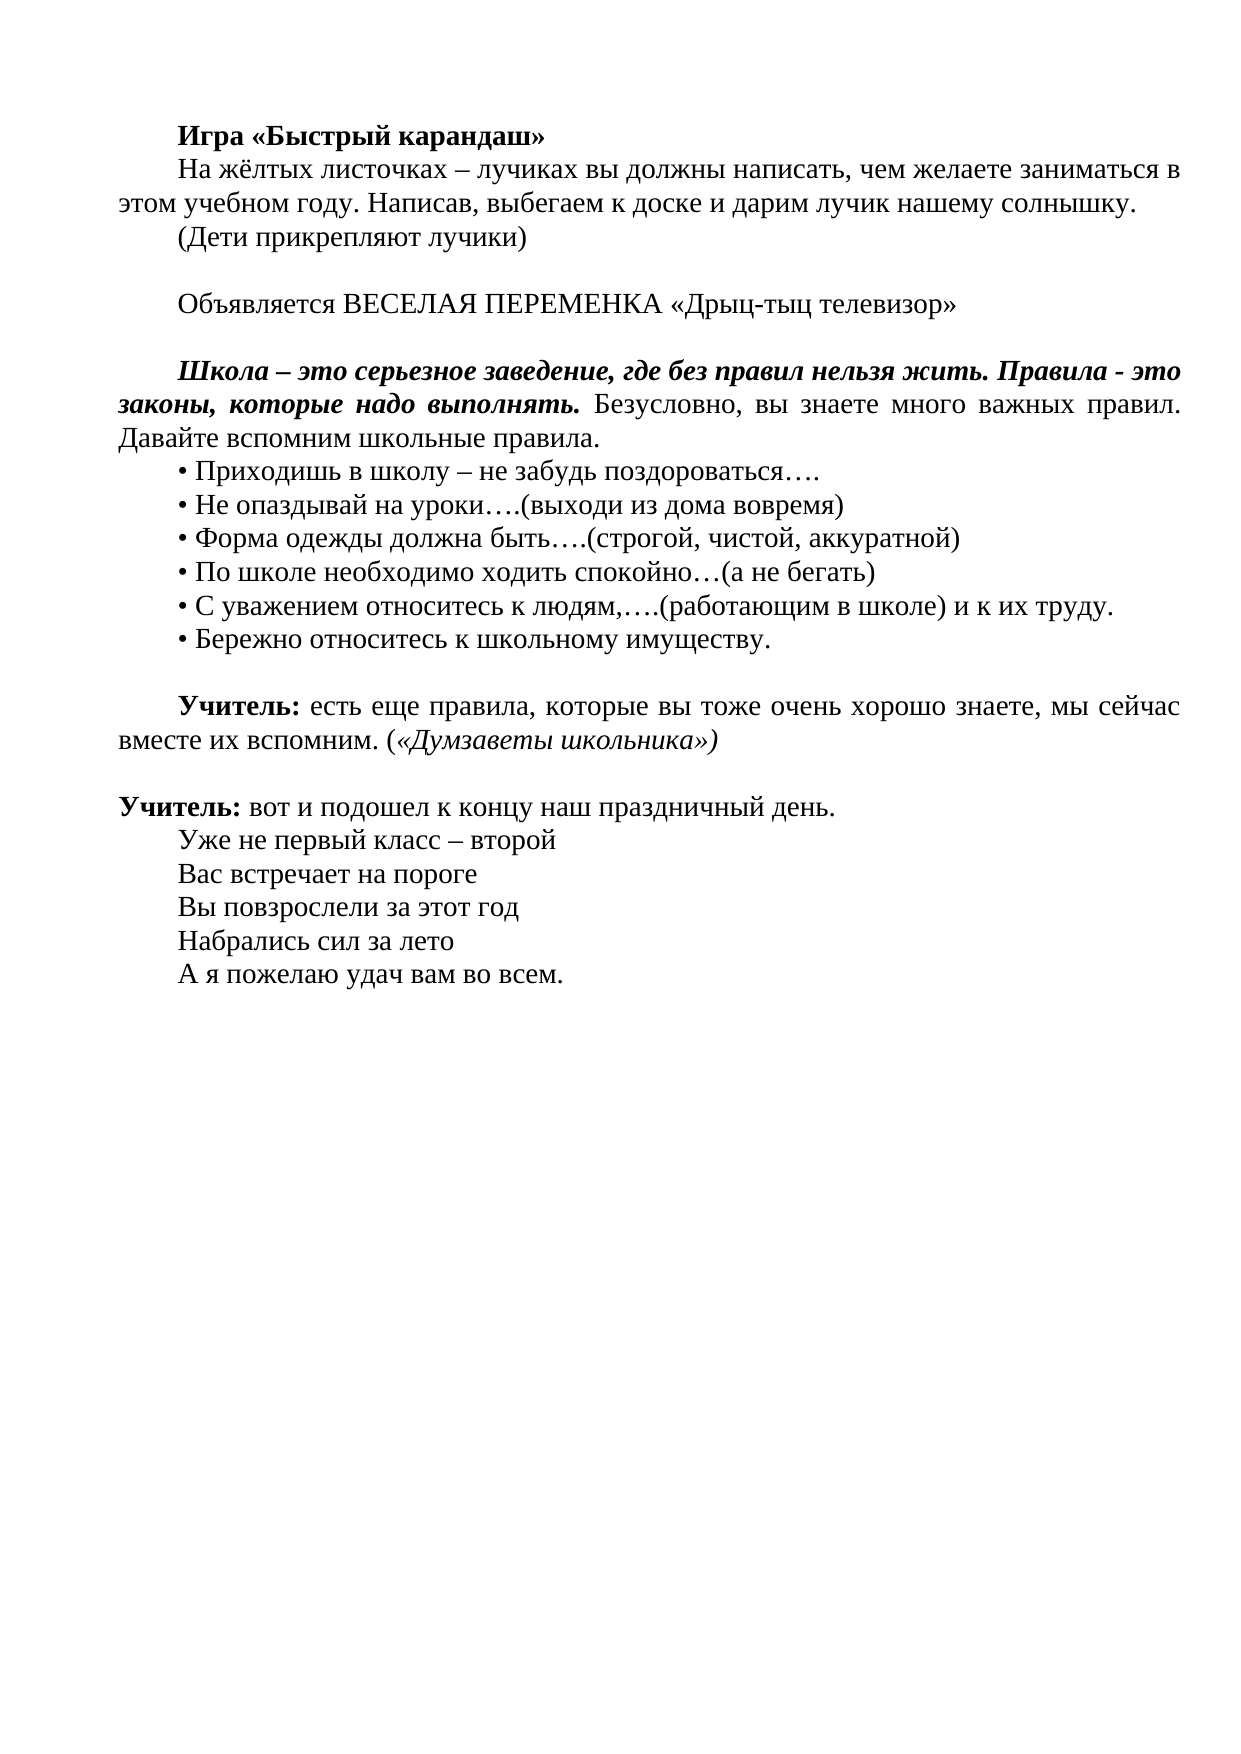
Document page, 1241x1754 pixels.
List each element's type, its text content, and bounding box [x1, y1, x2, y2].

text Вас встречает на пороге [118, 856, 1182, 889]
text Объявляется ВЕСЕЛАЯ ПЕРЕМЕНКА «Дрыц-тыц телевизор» [118, 286, 1182, 319]
text • Форма одежды должна быть….(строгой, чистой, аккуратной) [118, 521, 1182, 554]
text • По школе необходимо ходить спокойно…(а не бегать) [118, 554, 1182, 588]
text • Не опаздывай на уроки….(выходи из дома вовремя) [118, 487, 1182, 521]
text (Дети прикрепляют лучики) [118, 219, 1182, 252]
text А я пожелаю удач вам во всем. [118, 957, 1182, 990]
text Набрались сил за лето [118, 923, 1182, 957]
text Учитель: есть еще правила, которые вы тоже очень хорошо знаете, мы сейчас вместе их вспомним. («Думзаветы школьника») [118, 688, 1182, 755]
text На жёлтых листочках – лучиках вы должны написать, чем желаете заниматься в этом учебном году. Написав, выбегаем к доске и дарим лучик нашему солнышку. [118, 152, 1182, 219]
text Учитель: вот и подошел к концу наш праздничный день. [118, 755, 1182, 822]
text • Приходишь в школу – не забудь поздороваться…. [118, 453, 1182, 487]
text Школа – это серьезное заведение, где без правил нельзя жить. Правила - это законы, которые надо выполнять. Безусловно, вы знаете много важных правил. Давайте вспомним школьные правила. [118, 353, 1182, 453]
text Игра «Быстрый карандаш» [118, 118, 1182, 152]
text • С уважением относитесь к людям,….(работающим в школе) и к их труду. [118, 588, 1182, 621]
text Уже не первый класс – второй [118, 822, 1182, 856]
text Вы повзрослели за этот год [118, 889, 1182, 923]
text • Бережно относитесь к школьному имуществу. [118, 621, 1182, 655]
